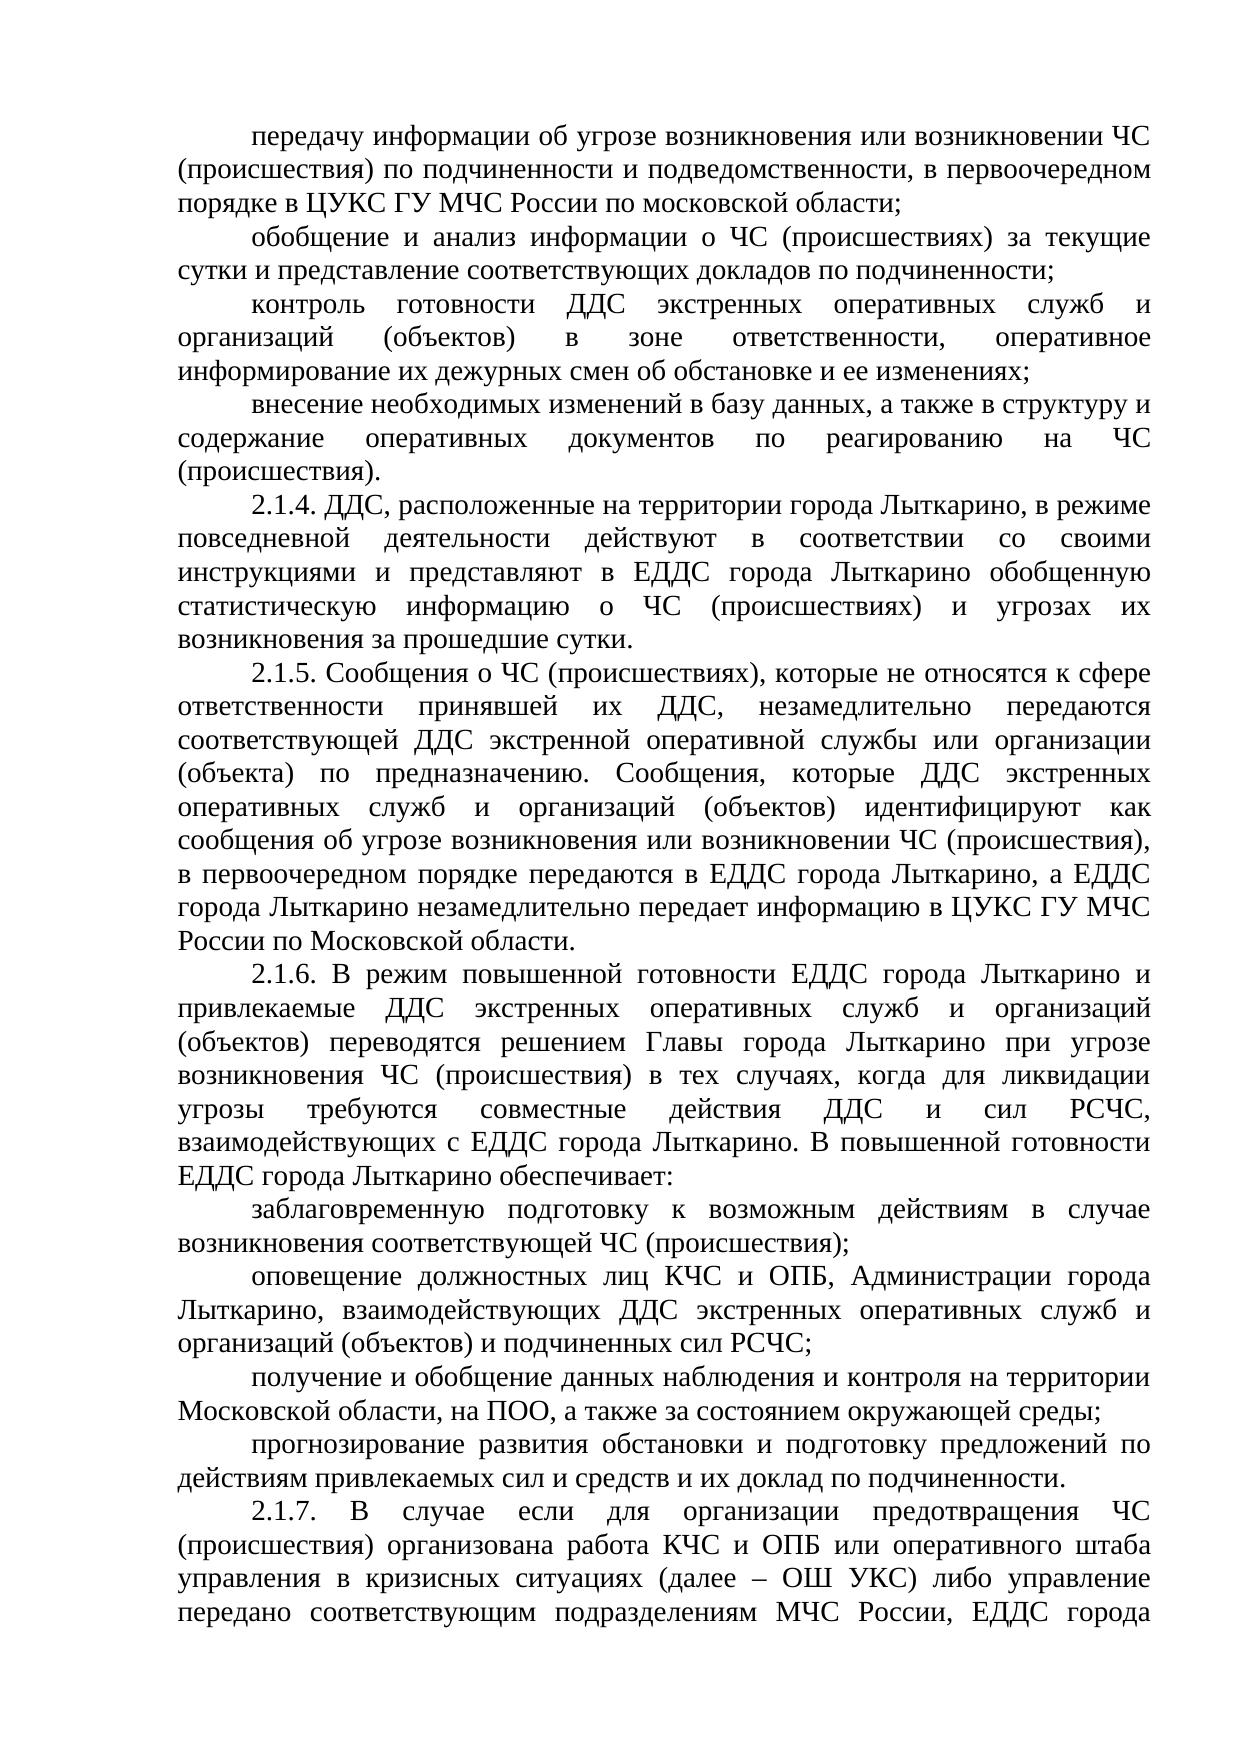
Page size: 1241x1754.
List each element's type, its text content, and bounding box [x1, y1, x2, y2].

text прогнозирование развития обстановки и подготовку предложений по действиям привлекаемых сил и средств и их доклад по подчиненности. [177, 1426, 1152, 1493]
text оповещение должностных лиц КЧС и ОПБ, Администрации города Лыткарино, взаимодействующих ДДС экстренных оперативных служб и организаций (объектов) и подчиненных сил РСЧС; [177, 1258, 1152, 1359]
text получение и обобщение данных наблюдения и контроля на территории Московской области, на ПОО, а также за состоянием окружающей среды; [177, 1359, 1152, 1426]
text внесение необходимых изменений в базу данных, а также в структуру и содержание оперативных документов по реагированию на ЧС (происшествия). [177, 386, 1152, 487]
text контроль готовности ДДС экстренных оперативных служб и организаций (объектов) в зоне ответственности, оперативное информирование их дежурных смен об обстановке и ее изменениях; [177, 286, 1152, 386]
text заблаговременную подготовку к возможным действиям в случае возникновения соответствующей ЧС (происшествия); [177, 1191, 1152, 1258]
text обобщение и анализ информации о ЧС (происшествиях) за текущие сутки и представление соответствующих докладов по подчиненности; [177, 219, 1152, 286]
text 2.1.4. ДДС, расположенные на территории города Лыткарино, в режиме повседневной деятельности действуют в соответствии со своими инструкциями и представляют в ЕДДС города Лыткарино обобщенную статистическую информацию о ЧС (происшествиях) и угрозах их возникновения за прошедшие сутки. [177, 487, 1152, 655]
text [177, 1493, 1152, 1627]
text 2.1.6. В режим повышенной готовности ЕДДС города Лыткарино и привлекаемые ДДС экстренных оперативных служб и организаций (объектов) переводятся решением Главы города Лыткарино при угрозе возникновения ЧС (происшествия) в тех случаях, когда для ликвидации угрозы требуются совместные действия ДДС и сил РСЧС, взаимодействующих с ЕДДС города Лыткарино. В повышенной готовности ЕДДС города Лыткарино обеспечивает: [177, 957, 1152, 1191]
text передачу информации об угрозе возникновения или возникновении ЧС (происшествия) по подчиненности и подведомственности, в первоочередном порядке в ЦУКС ГУ МЧС России по московской области; [177, 118, 1152, 219]
text 2.1.5. Сообщения о ЧС (происшествиях), которые не относятся к сфере ответственности принявшей их ДДС, незамедлительно передаются соответствующей ДДС экстренной оперативной службы или организации (объекта) по предназначению. Сообщения, которые ДДС экстренных оперативных служб и организаций (объектов) идентифицируют как сообщения об угрозе возникновения или возникновении ЧС (происшествия), в первоочередном порядке передаются в ЕДДС города Лыткарино, а ЕДДС города Лыткарино незамедлительно передает информацию в ЦУКС ГУ МЧС России по Московской области. [177, 655, 1152, 957]
